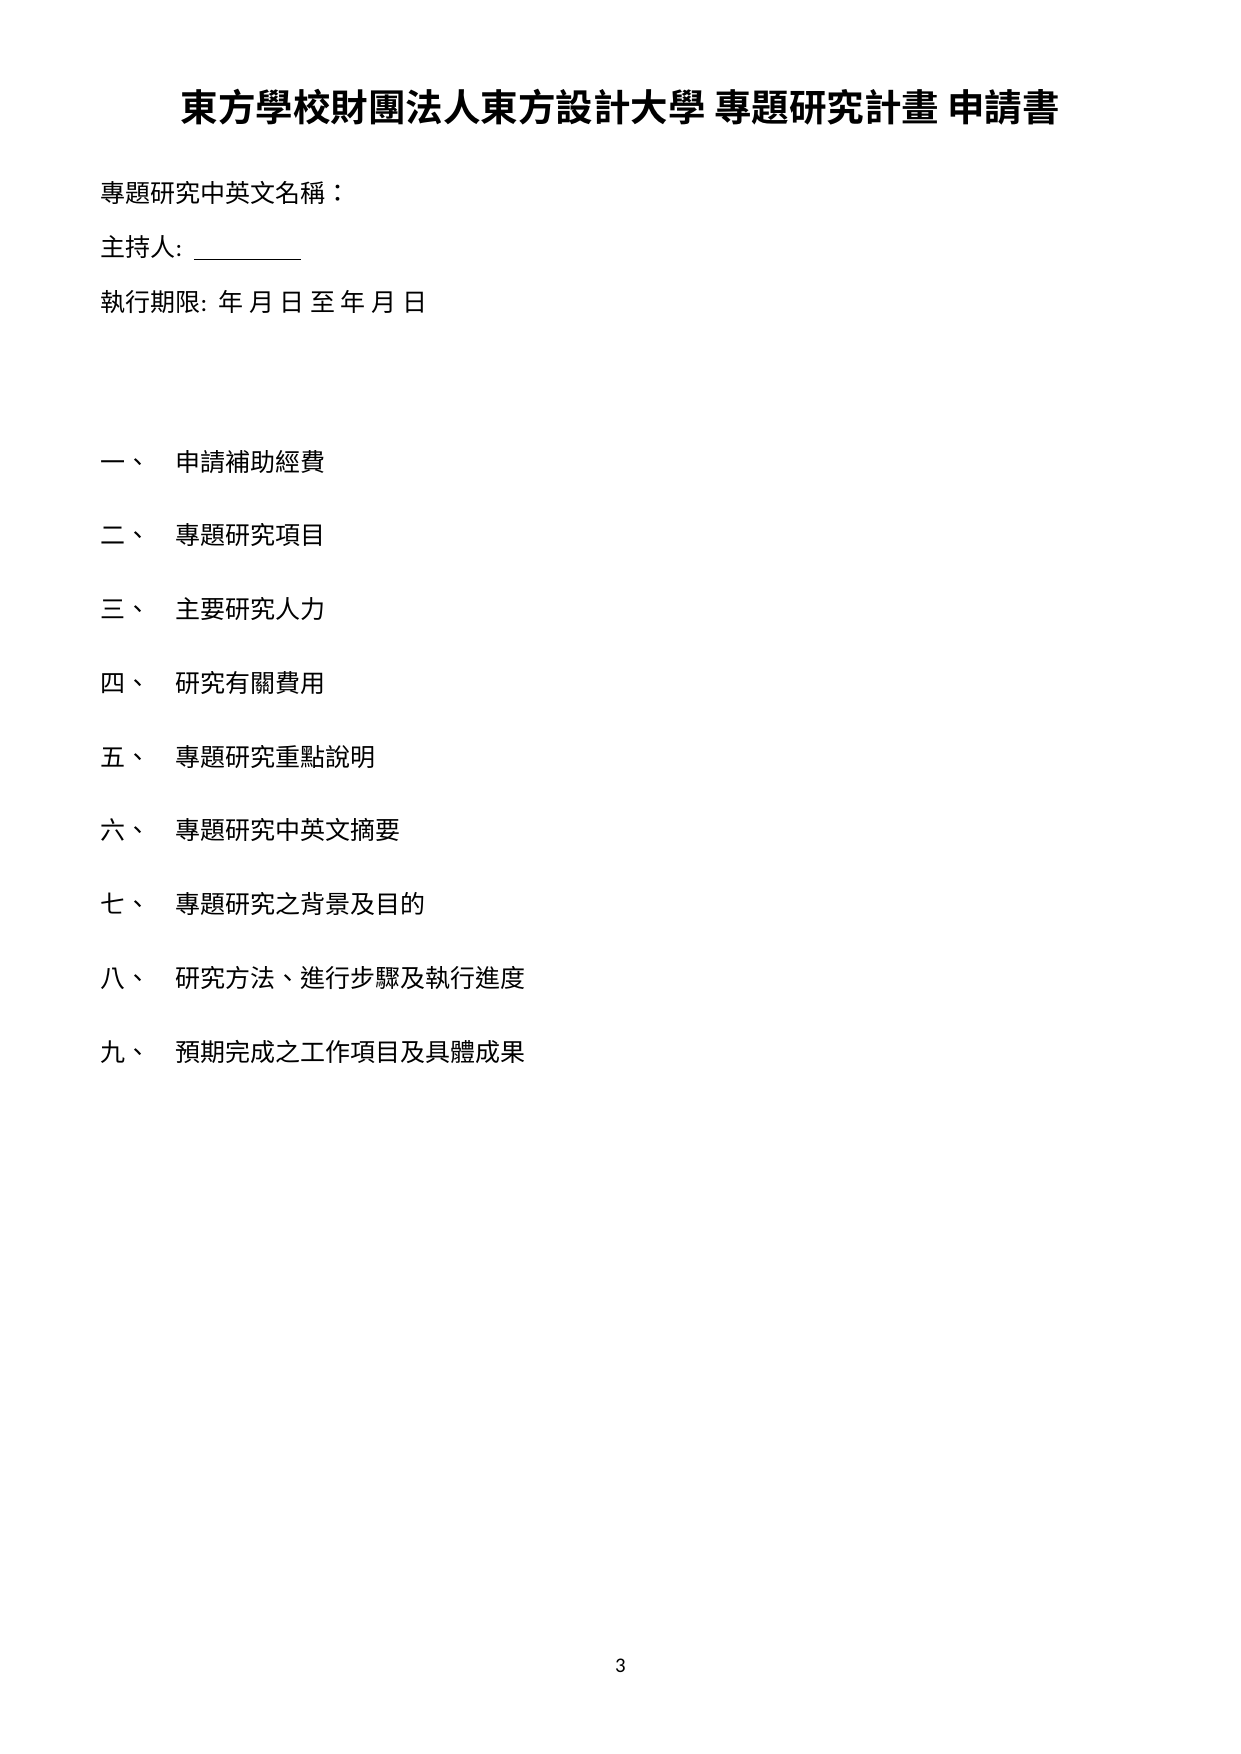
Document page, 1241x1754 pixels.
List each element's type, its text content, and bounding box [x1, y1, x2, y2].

text 東方學校財團法人東方設計大學 專題研究計畫 申請書 [100, 68, 1140, 143]
list 研究有關費用 [100, 663, 1140, 699]
list 預期完成之工作項目及具體成果 [100, 1032, 1140, 1068]
text 主持人: [100, 228, 1140, 264]
list 專題研究重點說明 [100, 737, 1140, 773]
list 主要研究人力 [100, 589, 1140, 626]
list 申請補助經費 [100, 442, 1140, 478]
list 專題研究中英文摘要 [100, 811, 1140, 847]
list 專題研究之背景及目的 [100, 884, 1140, 921]
text 執行期限: 年 月 日 至 年 月 日 [100, 282, 1140, 318]
list 專題研究項目 [100, 516, 1140, 552]
list 研究方法、進行步驟及執行進度 [100, 958, 1140, 994]
text 專題研究中英文名稱： [100, 173, 1140, 210]
